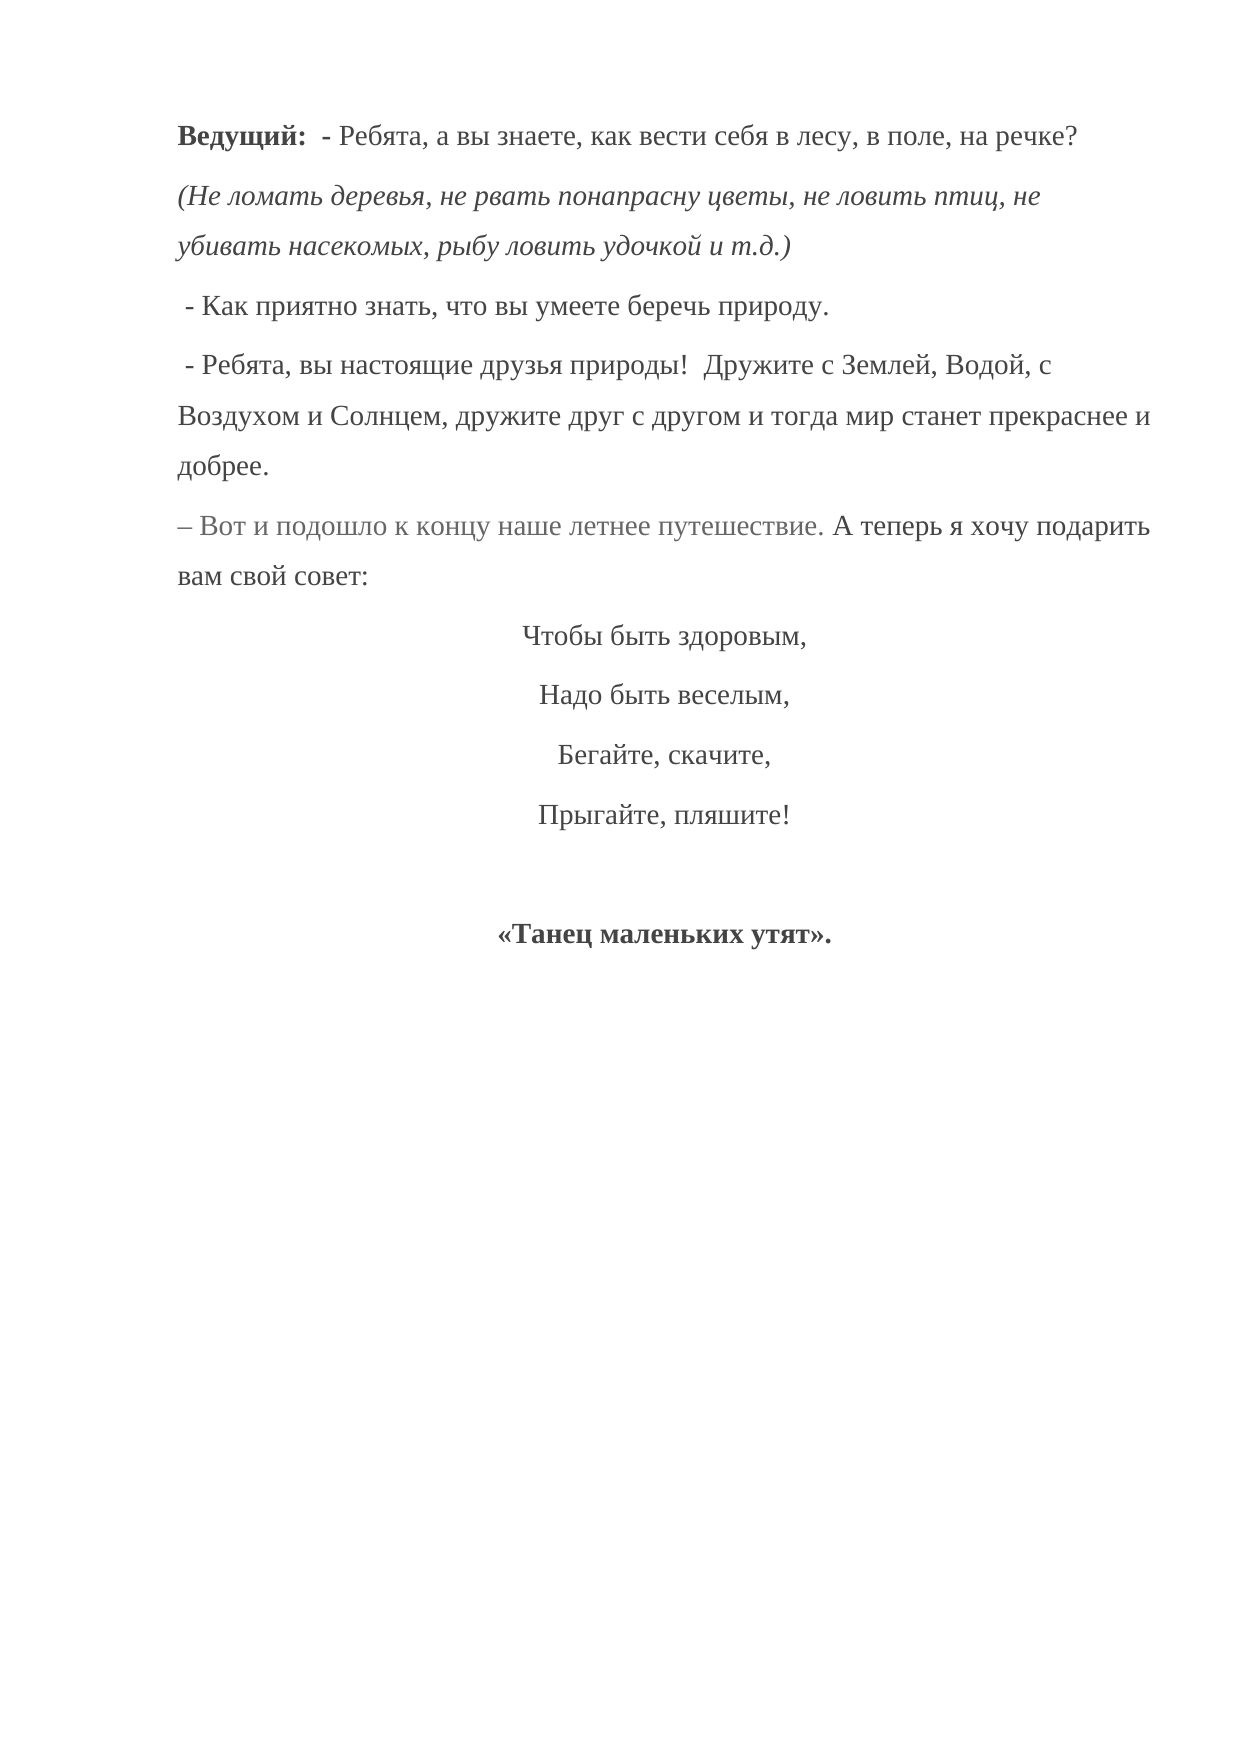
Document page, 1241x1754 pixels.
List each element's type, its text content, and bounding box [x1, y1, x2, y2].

text «Танец маленьких утят». [177, 916, 1152, 950]
text - Ребята, вы настоящие друзья природы! Дружите с Землей, Водой, с Воздухом и Солнцем, дружите друг с другом и тогда мир станет прекраснее и добрее. [177, 347, 1152, 482]
text Чтобы быть здоровым, [177, 618, 1152, 651]
text Прыгайте, пляшите! [177, 797, 1152, 830]
text (Не ломать деревья, не рвать понапрасну цветы, не ловить птиц, не убивать насекомых, рыбу ловить удочкой и т.д.) [177, 178, 1152, 262]
text Надо быть веселым, [177, 677, 1152, 711]
text Ведущий: - Ребята, а вы знаете, как вести себя в лесу, в поле, на речке? [177, 118, 1152, 152]
text – Вот и подошло к концу наше летнее путешествие. А теперь я хочу подарить вам свой совет: [177, 508, 1152, 592]
text Бегайте, скачите, [177, 737, 1152, 771]
text - Как приятно знать, что вы умеете беречь природу. [177, 288, 1152, 321]
